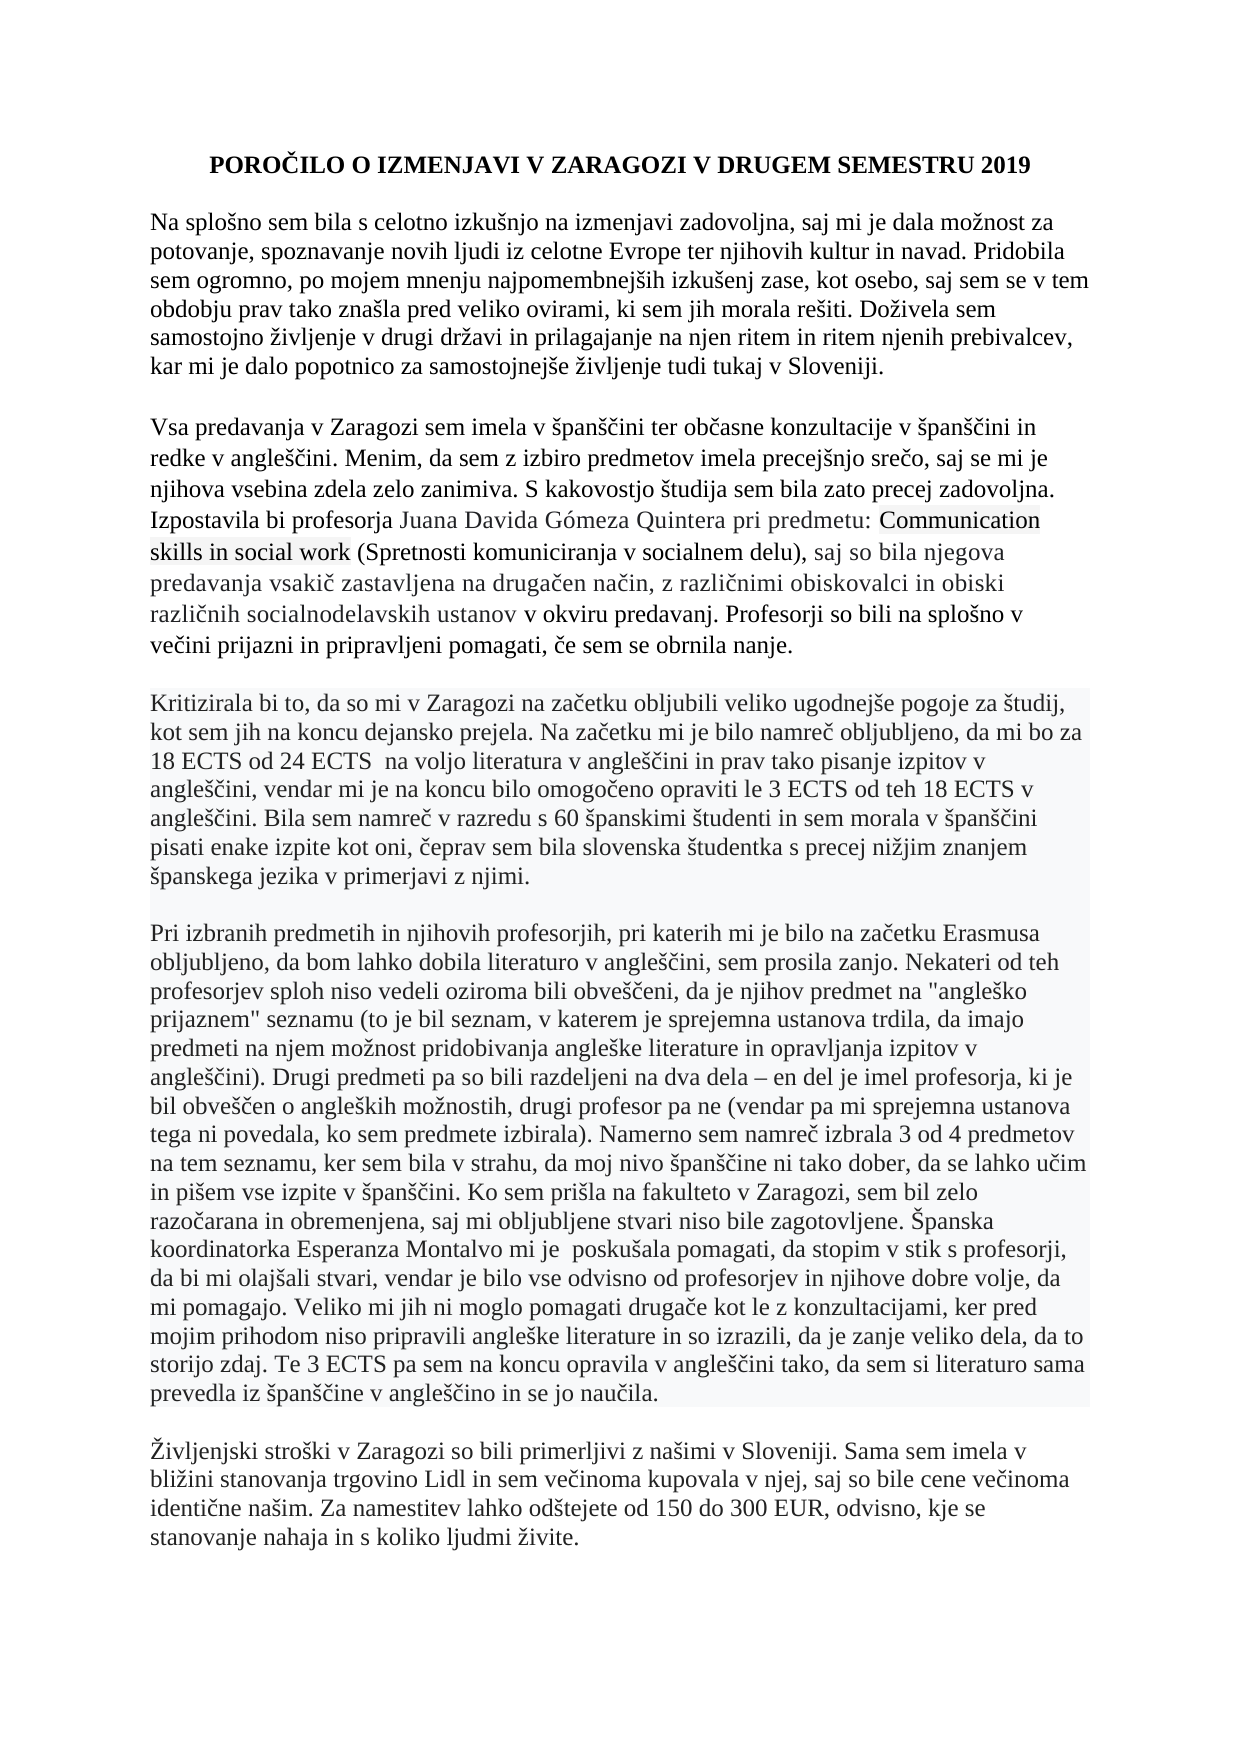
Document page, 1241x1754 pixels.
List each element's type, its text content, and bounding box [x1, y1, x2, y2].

text POROČILO O IZMENJAVI V ZARAGOZI V DRUGEM SEMESTRU 2019 [150, 150, 1090, 179]
text Na splošno sem bila s celotno izkušnjo na izmenjavi zadovoljna, saj mi je dala možnost za potovanje, spoznavanje novih ljudi iz celotne Evrope ter njihovih kultur in navad. Pridobila sem ogromno, po mojem mnenju najpomembnejših izkušenj zase, kot osebo, saj sem se v tem obdobju prav tako znašla pred veliko ovirami, ki sem jih morala rešiti. Doživela sem samostojno življenje v drugi državi in prilagajanje na njen ritem in ritem njenih prebivalcev, kar mi je dalo popotnico za samostojnejše življenje tudi tukaj v Sloveniji. [150, 207, 1090, 380]
text Pri izbranih predmetih in njihovih profesorjih, pri katerih mi je bilo na začetku Erasmusa obljubljeno, da bom lahko dobila literaturo v angleščini, sem prosila zanjo. Nekateri od teh profesorjev sploh niso vedeli oziroma bili obveščeni, da je njihov predmet na "angleško prijaznem" seznamu (to je bil seznam, v katerem je sprejemna ustanova trdila, da imajo predmeti na njem možnost pridobivanja angleške literature in opravljanja izpitov v angleščini). Drugi predmeti pa so bili razdeljeni na dva dela – en del je imel profesorja, ki je bil obveščen o angleških možnostih, drugi profesor pa ne (vendar pa mi sprejemna ustanova tega ni povedala, ko sem predmete izbirala). Namerno sem namreč izbrala 3 od 4 predmetov na tem seznamu, ker sem bila v strahu, da moj nivo španščine ni tako dober, da se lahko učim in pišem vse izpite v španščini. Ko sem prišla na fakulteto v Zaragozi, sem bil zelo razočarana in obremenjena, saj mi obljubljene stvari niso bile zagotovljene. Španska koordinatorka Esperanza Montalvo mi je poskušala pomagati, da stopim v stik s profesorji, da bi mi olajšali stvari, vendar je bilo vse odvisno od profesorjev in njihove dobre volje, da mi pomagajo. Veliko mi jih ni moglo pomagati drugače kot le z konzultacijami, ker pred mojim prihodom niso pripravili angleške literature in so izrazili, da je zanje veliko dela, da to storijo zdaj. Te 3 ECTS pa sem na koncu opravila v angleščini tako, da sem si literaturo sama prevedla iz španščine v angleščino in se jo naučila. [150, 918, 1090, 1407]
text Življenjski stroški v Zaragozi so bili primerljivi z našimi v Sloveniji. Sama sem imela v bližini stanovanja trgovino Lidl in sem večinoma kupovala v njej, saj so bile cene večinoma identične našim. Za namestitev lahko odštejete od 150 do 300 EUR, odvisno, kje se stanovanje nahaja in s koliko ljudmi živite. [150, 1436, 1090, 1551]
subtitle Vsa predavanja v Zaragozi sem imela v španščini ter občasne konzultacije v španščini in redke v angleščini. Menim, da sem z izbiro predmetov imela precejšnjo srečo, saj se mi je njihova vsebina zdela zelo zanimiva. S kakovostjo študija sem bila zato precej zadovoljna. Izpostavila bi profesorja Juana Davida Gómeza Quintera pri predmetu: Communication skills in social work (Spretnosti komuniciranja v socialnem delu), saj so bila njegova predavanja vsakič zastavljena na drugačen način, z različnimi obiskovalci in obiski različnih socialnodelavskih ustanov v okviru predavanj. Profesorji so bili na splošno v večini prijazni in pripravljeni pomagati, če sem se obrnila nanje. [150, 409, 1090, 659]
text Kritizirala bi to, da so mi v Zaragozi na začetku obljubili veliko ugodnejše pogoje za študij, kot sem jih na koncu dejansko prejela. Na začetku mi je bilo namreč obljubljeno, da mi bo za 18 ECTS od 24 ECTS na voljo literatura v angleščini in prav tako pisanje izpitov v angleščini, vendar mi je na koncu bilo omogočeno opraviti le 3 ECTS od teh 18 ECTS v angleščini. Bila sem namreč v razredu s 60 španskimi študenti in sem morala v španščini pisati enake izpite kot oni, čeprav sem bila slovenska študentka s precej nižjim znanjem španskega jezika v primerjavi z njimi. [150, 688, 1090, 889]
